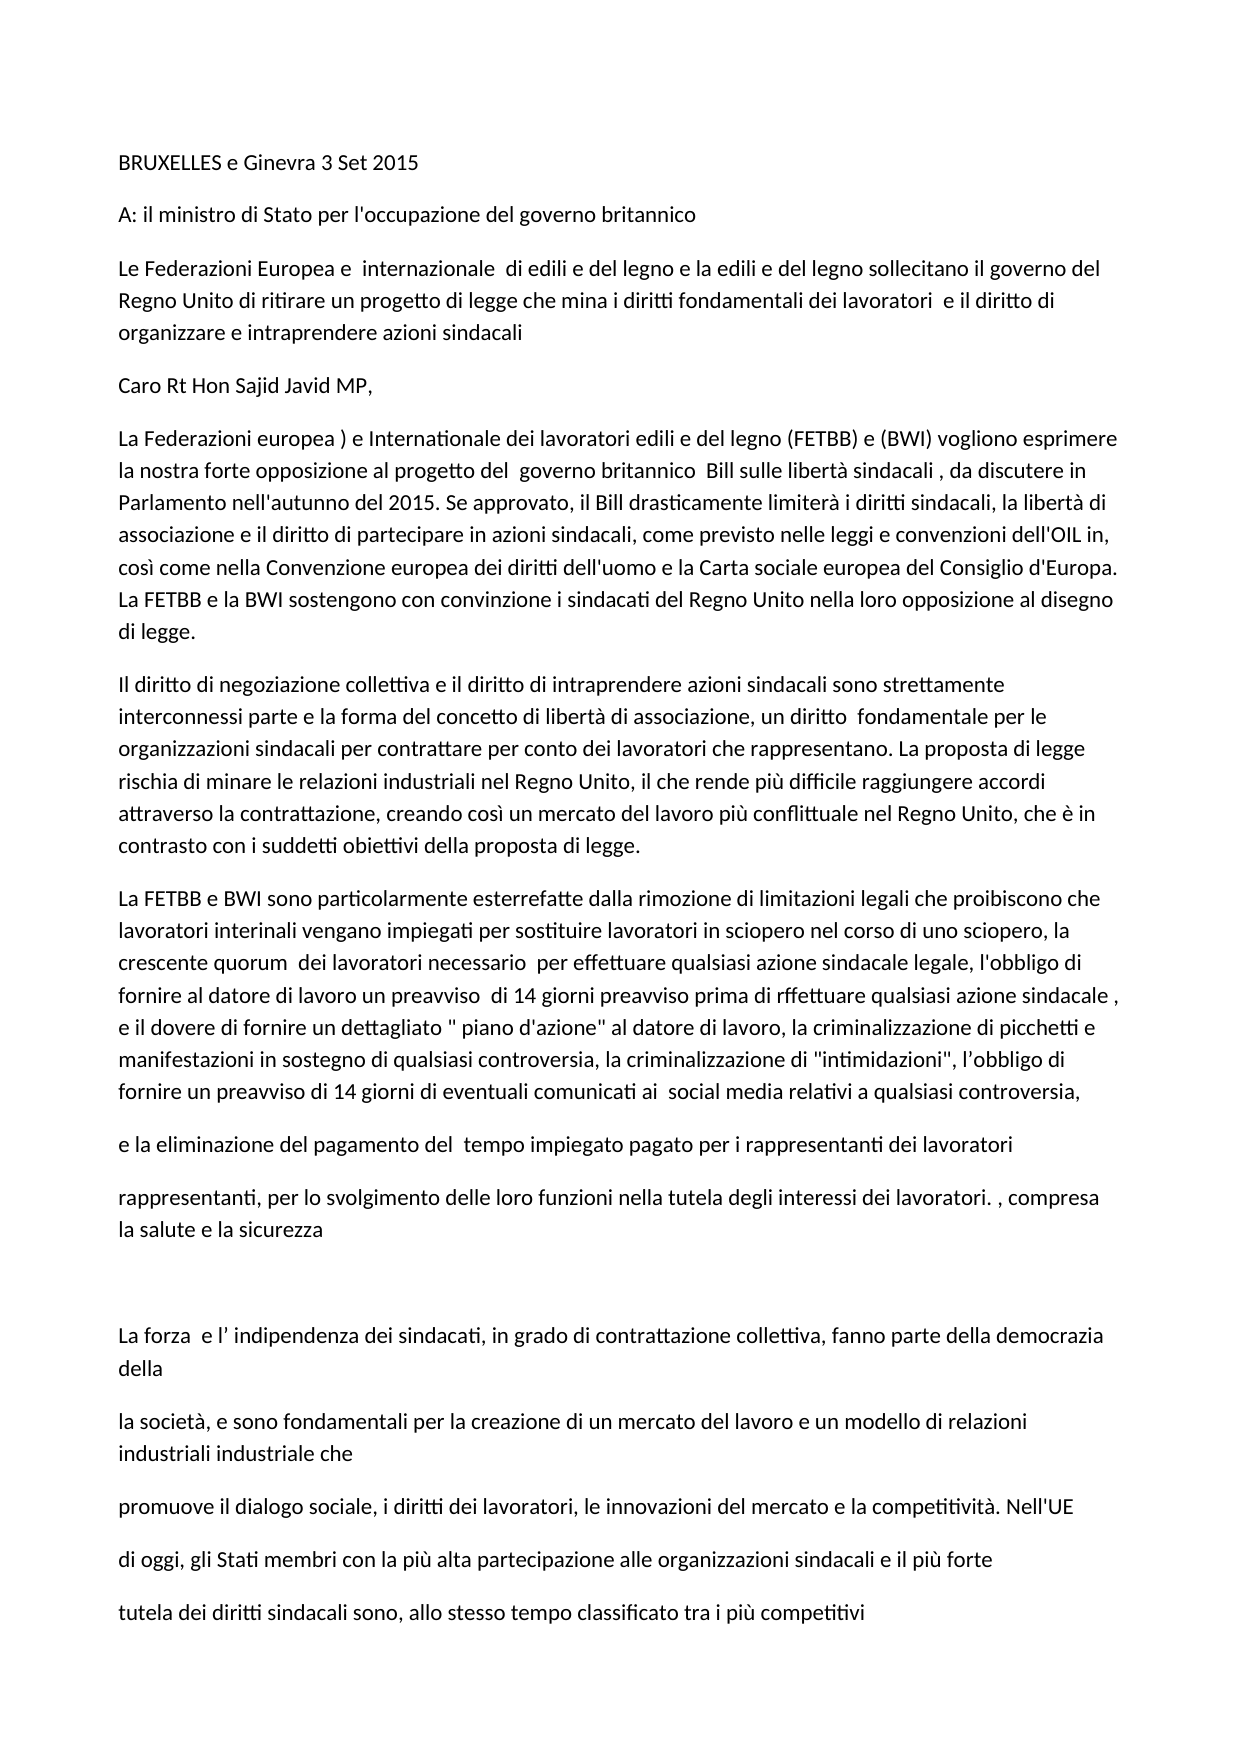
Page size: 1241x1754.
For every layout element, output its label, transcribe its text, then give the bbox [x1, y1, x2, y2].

text promuove il dialogo sociale, i diritti dei lavoratori, le innovazioni del mercato e la competitività. Nell'UE [118, 1492, 1122, 1520]
text Caro Rt Hon Sajid Javid MP, [118, 371, 1122, 399]
text BRUXELLES e Ginevra 3 Set 2015 [118, 148, 1122, 176]
text A: il ministro di Stato per l'occupazione del governo britannico [118, 201, 1122, 229]
text Le Federazioni Europea e internazionale di edili e del legno e la edili e del legno sollecitano il governo del Regno Unito di ritirare un progetto di legge che mina i diritti fondamentali dei lavoratori e il diritto di organizzare e intraprendere azioni sindacali [118, 254, 1122, 346]
text La FETBB e BWI sono particolarmente esterrefatte dalla rimozione di limitazioni legali che proibiscono che lavoratori interinali vengano impiegati per sostituire lavoratori in sciopero nel corso di uno sciopero, la crescente quorum dei lavoratori necessario per effettuare qualsiasi azione sindacale legale, l'obbligo di fornire al datore di lavoro un preavviso di 14 giorni preavviso prima di rffettuare qualsiasi azione sindacale , e il dovere di fornire un dettagliato " piano d'azione" al datore di lavoro, la criminalizzazione di picchetti e manifestazioni in sostegno di qualsiasi controversia, la criminalizzazione di "intimidazioni", l’obbligo di fornire un preavviso di 14 giorni di eventuali comunicati ai social media relativi a qualsiasi controversia, [118, 884, 1122, 1105]
text La Federazioni europea ) e Internationale dei lavoratori edili e del legno (FETBB) e (BWI) vogliono esprimere la nostra forte opposizione al progetto del governo britannico Bill sulle libertà sindacali , da discutere in Parlamento nell'autunno del 2015. Se approvato, il Bill drasticamente limiterà i diritti sindacali, la libertà di associazione e il diritto di partecipare in azioni sindacali, come previsto nelle leggi e convenzioni dell'OIL in, così come nella Convenzione europea dei diritti dell'uomo e la Carta sociale europea del Consiglio d'Europa. La FETBB e la BWI sostengono con convinzione i sindacati del Regno Unito nella loro opposizione al disegno di legge. [118, 424, 1122, 645]
text tutela dei diritti sindacali sono, allo stesso tempo classificato tra i più competitivi [118, 1598, 1122, 1626]
text la società, e sono fondamentali per la creazione di un mercato del lavoro e un modello di relazioni industriali industriale che [118, 1407, 1122, 1467]
text e la eliminazione del pagamento del tempo impiegato pagato per i rappresentanti dei lavoratori [118, 1130, 1122, 1158]
text rappresentanti, per lo svolgimento delle loro funzioni nella tutela degli interessi dei lavoratori. , compresa la salute e la sicurezza [118, 1183, 1122, 1243]
text La forza e l’ indipendenza dei sindacati, in grado di contrattazione collettiva, fanno parte della democrazia della [118, 1322, 1122, 1382]
text Il diritto di negoziazione collettiva e il diritto di intraprendere azioni sindacali sono strettamente interconnessi parte e la forma del concetto di libertà di associazione, un diritto fondamentale per le organizzazioni sindacali per contrattare per conto dei lavoratori che rappresentano. La proposta di legge rischia di minare le relazioni industriali nel Regno Unito, il che rende più difficile raggiungere accordi attraverso la contrattazione, creando così un mercato del lavoro più conflittuale nel Regno Unito, che è in contrasto con i suddetti obiettivi della proposta di legge. [118, 670, 1122, 859]
text di oggi, gli Stati membri con la più alta partecipazione alle organizzazioni sindacali e il più forte [118, 1545, 1122, 1573]
